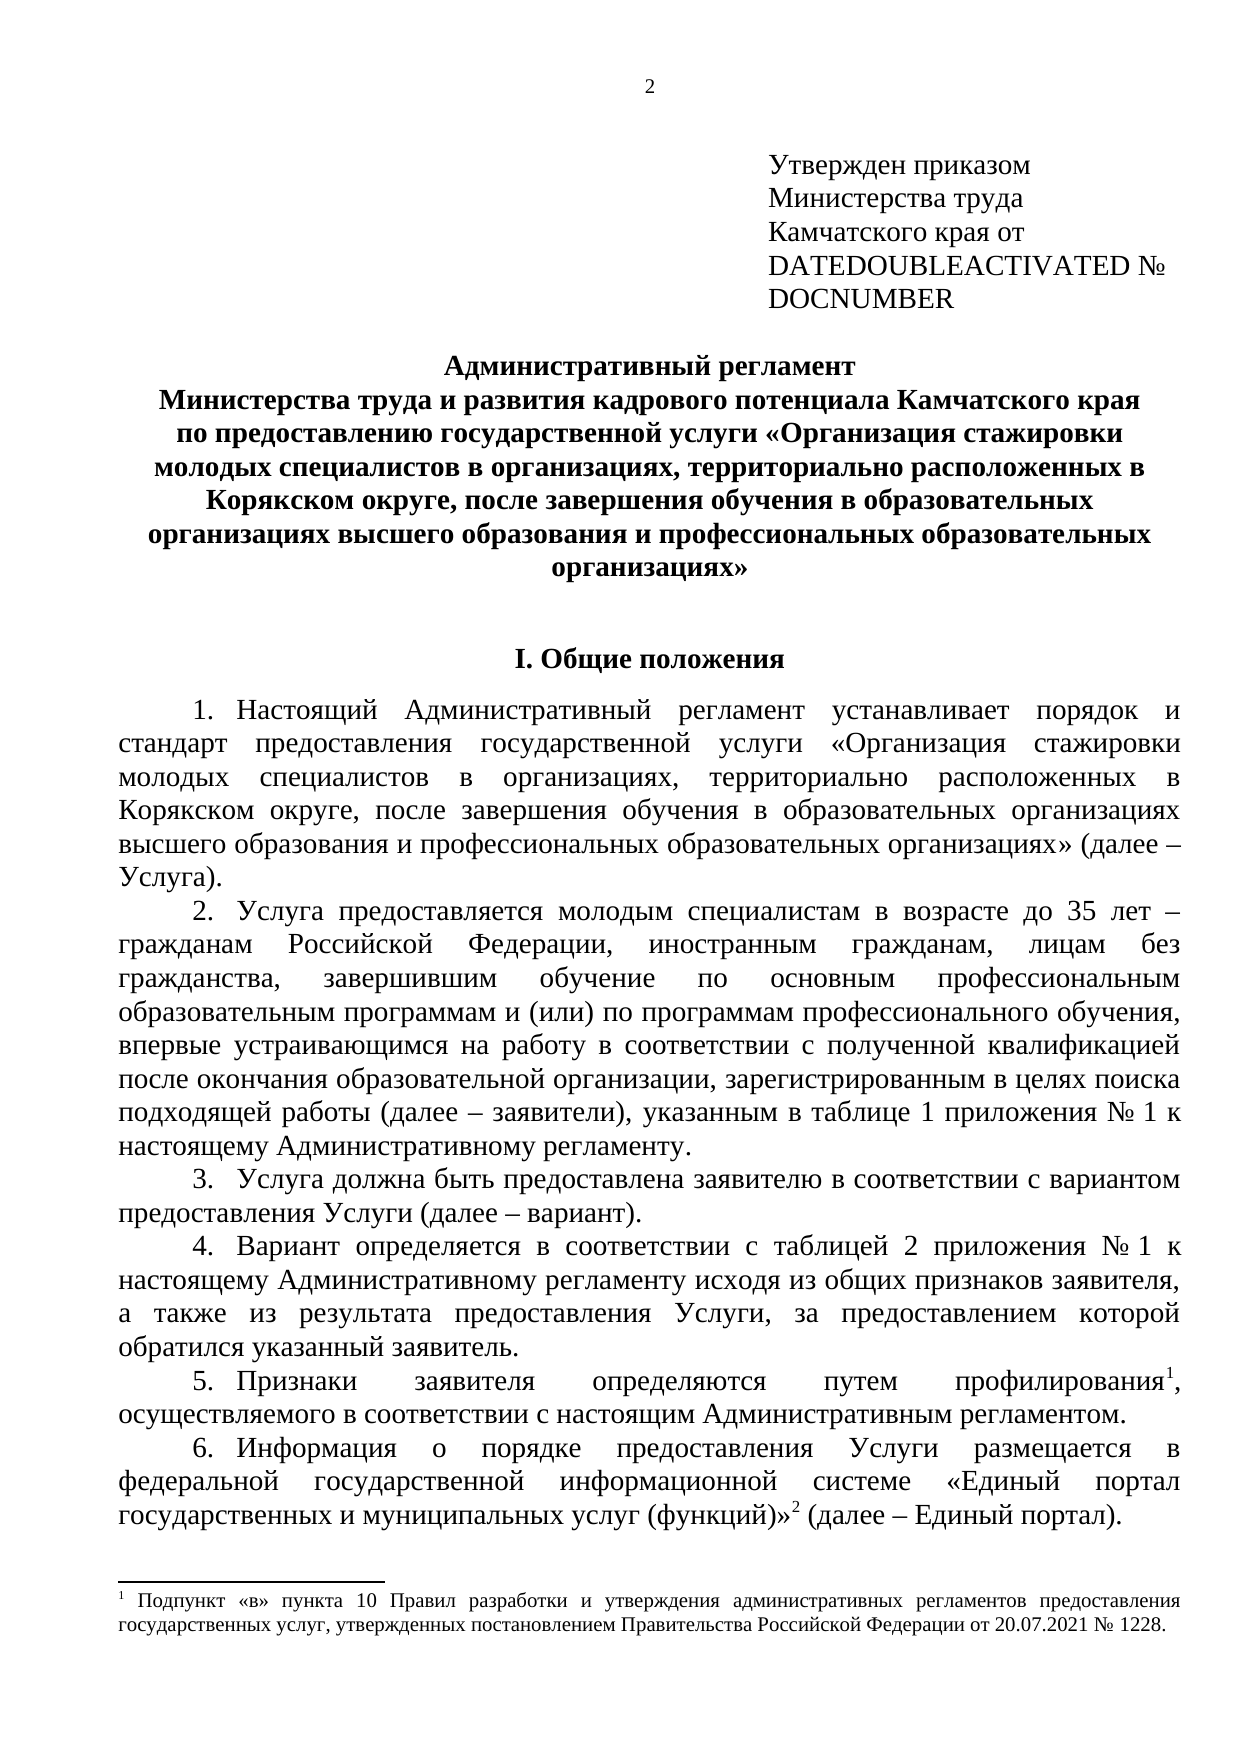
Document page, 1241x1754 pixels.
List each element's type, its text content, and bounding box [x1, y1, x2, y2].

text Административный регламент [118, 348, 1181, 382]
list Услуга должна быть предоставлена заявителю в соответствии с вариантом предоставления Услуги (далее – вариант). [118, 1161, 1181, 1228]
list Услуга предоставляется молодым специалистам в возрасте до 35 лет – гражданам Российской Федерации, иностранным гражданам, лицам без гражданства, завершившим обучение по основным профессиональным образовательным программам и (или) по программам профессионального обучения, впервые устраивающимся на работу в соответствии с полученной квалификацией после окончания образовательной организации, зарегистрированным в целях поиска подходящей работы (далее – заявители), указанным в таблице 1 приложения № 1 к настоящему Административному регламенту. [118, 893, 1181, 1161]
list Вариант определяется в соответствии с таблицей 2 приложения № 1 к настоящему Административному регламенту исходя из общих признаков заявителя, а также из результата предоставления Услуги, за предоставлением которой обратился указанный заявитель. [118, 1228, 1181, 1363]
text Утвержден приказом Министерства труда Камчатского края от DATEDOUBLEACTIVATED № DOCNUMBER [768, 147, 1181, 315]
list Настоящий Административный регламент устанавливает порядок и стандарт предоставления государственной услуги «Организация стажировки молодых специалистов в организациях, территориально расположенных в Корякском округе, после завершения обучения в образовательных организациях высшего образования и профессиональных образовательных организациях» (далее – Услуга). [118, 692, 1181, 893]
list Признаки заявителя определяются путем профилирования, осуществляемого в соответствии с настоящим Административным регламентом. [118, 1363, 1181, 1430]
text I. Общие положения [118, 642, 1181, 675]
text Министерства труда и развития кадрового потенциала Камчатского края по предоставлению государственной услуги «Организация стажировки молодых специалистов в организациях, территориально расположенных в Корякском округе, после завершения обучения в образовательных организациях высшего образования и профессиональных образовательных организациях» [118, 382, 1181, 583]
list Информация о порядке предоставления Услуги размещается в федеральной государственной информационной системе «Единый портал государственных и муниципальных услуг (функций)» (далее – Единый портал). [118, 1430, 1181, 1530]
